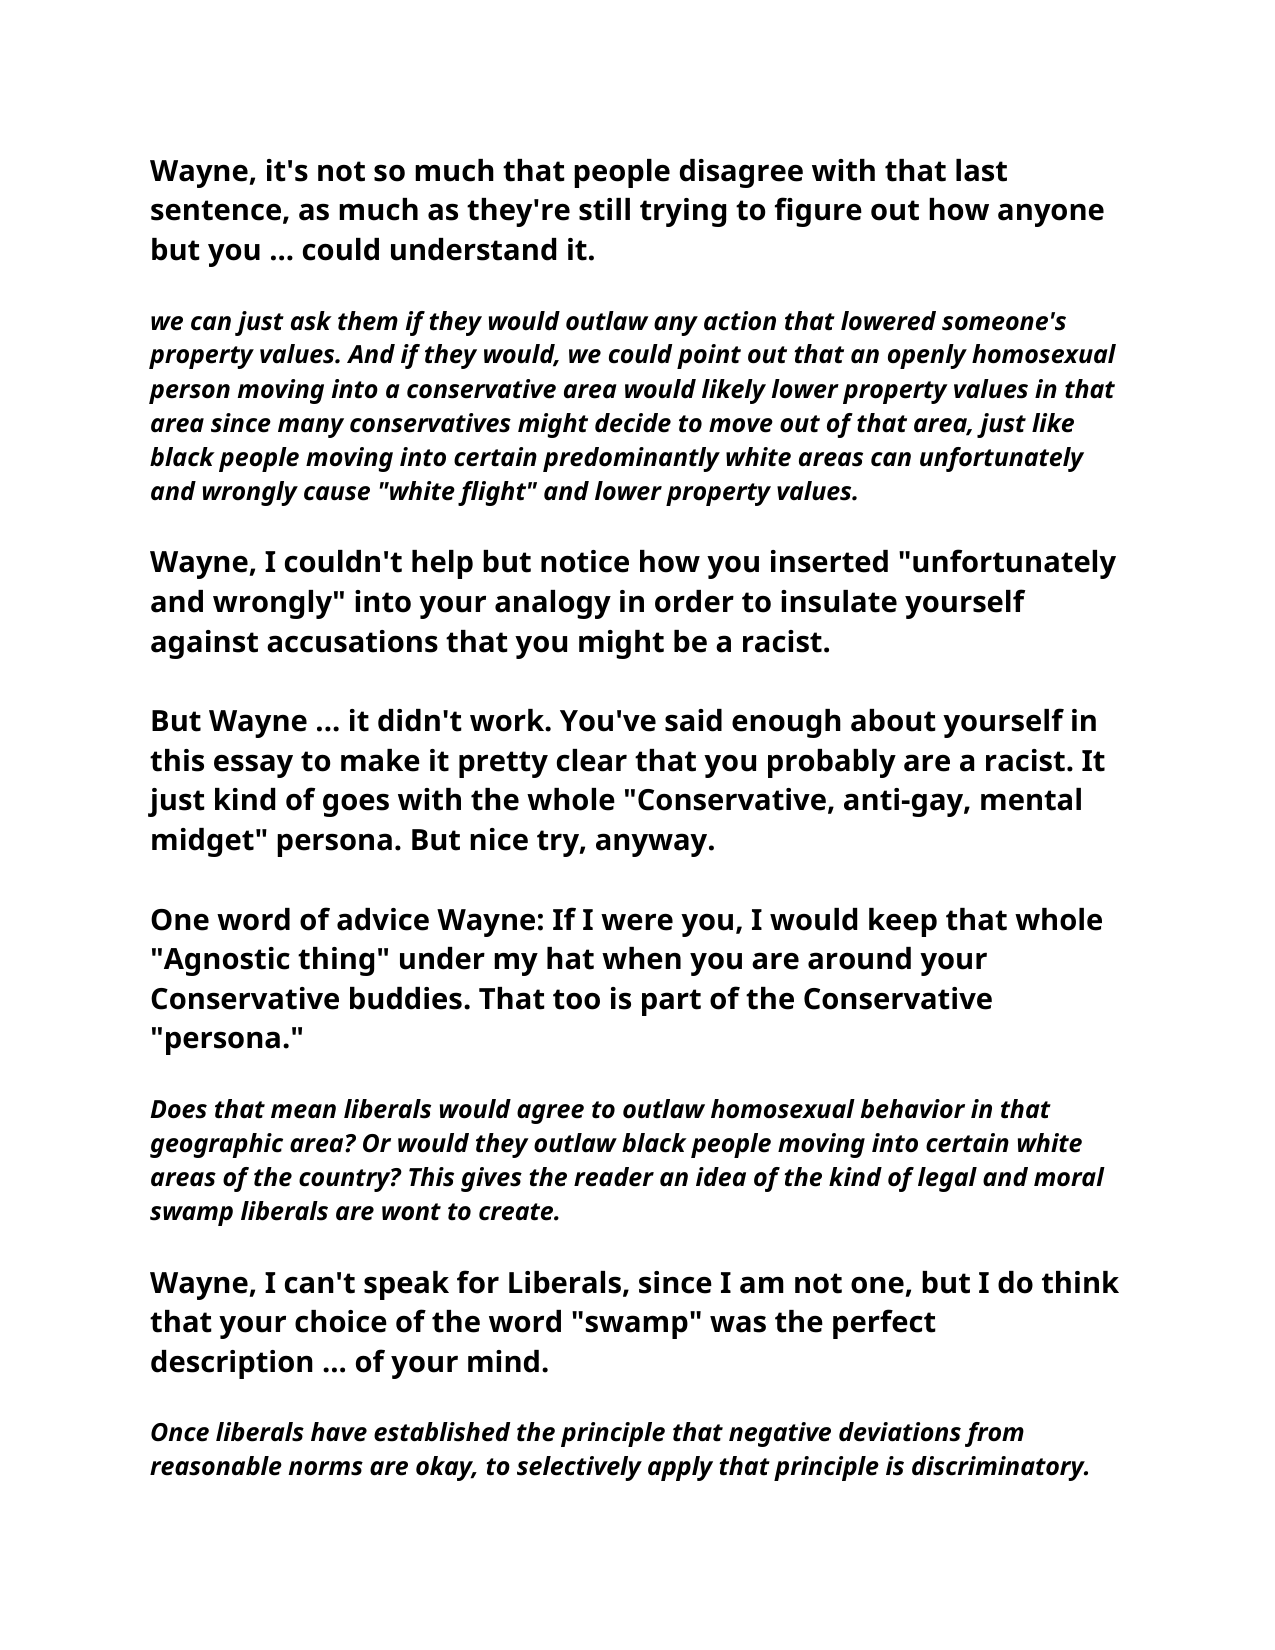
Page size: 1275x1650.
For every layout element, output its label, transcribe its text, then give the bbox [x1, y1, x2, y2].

text Once liberals have established the principle that negative deviations from reasonable norms are okay, to selectively apply that principle is discriminatory. [150, 1415, 1125, 1483]
text Wayne, I can't speak for Liberals, since I am not one, but I do think that your choice of the word "swamp" was the perfect description ... of your mind. [150, 1262, 1125, 1381]
text Wayne, it's not so much that people disagree with that last sentence, as much as they're still trying to figure out how anyone but you ... could understand it. [150, 150, 1125, 269]
text But Wayne ... it didn't work. You've said enough about yourself in this essay to make it pretty clear that you probably are a racist. It just kind of goes with the whole "Conservative, anti-gay, mental midget" persona. But nice try, anyway. [150, 700, 1125, 859]
text Does that mean liberals would agree to outlaw homosexual behavior in that geographic area? Or would they outlaw black people moving into certain white areas of the country? This gives the reader an idea of the kind of legal and moral swamp liberals are wont to create. [150, 1092, 1125, 1228]
text we can just ask them if they would outlaw any action that lowered someone's property values. And if they would, we could point out that an openly homosexual person moving into a conservative area would likely lower property values in that area since many conservatives might decide to move out of that area, just like black people moving into certain predominantly white areas can unfortunately and wrongly cause "white flight" and lower property values. [150, 303, 1125, 507]
text One word of advice Wayne: If I were you, I would keep that whole "Agnostic thing" under my hat when you are around your Conservative buddies. That too is part of the Conservative "persona." [150, 899, 1125, 1057]
text Wayne, I couldn't help but notice how you inserted "unfortunately and wrongly" into your analogy in order to insulate yourself against accusations that you might be a racist. [150, 542, 1125, 661]
